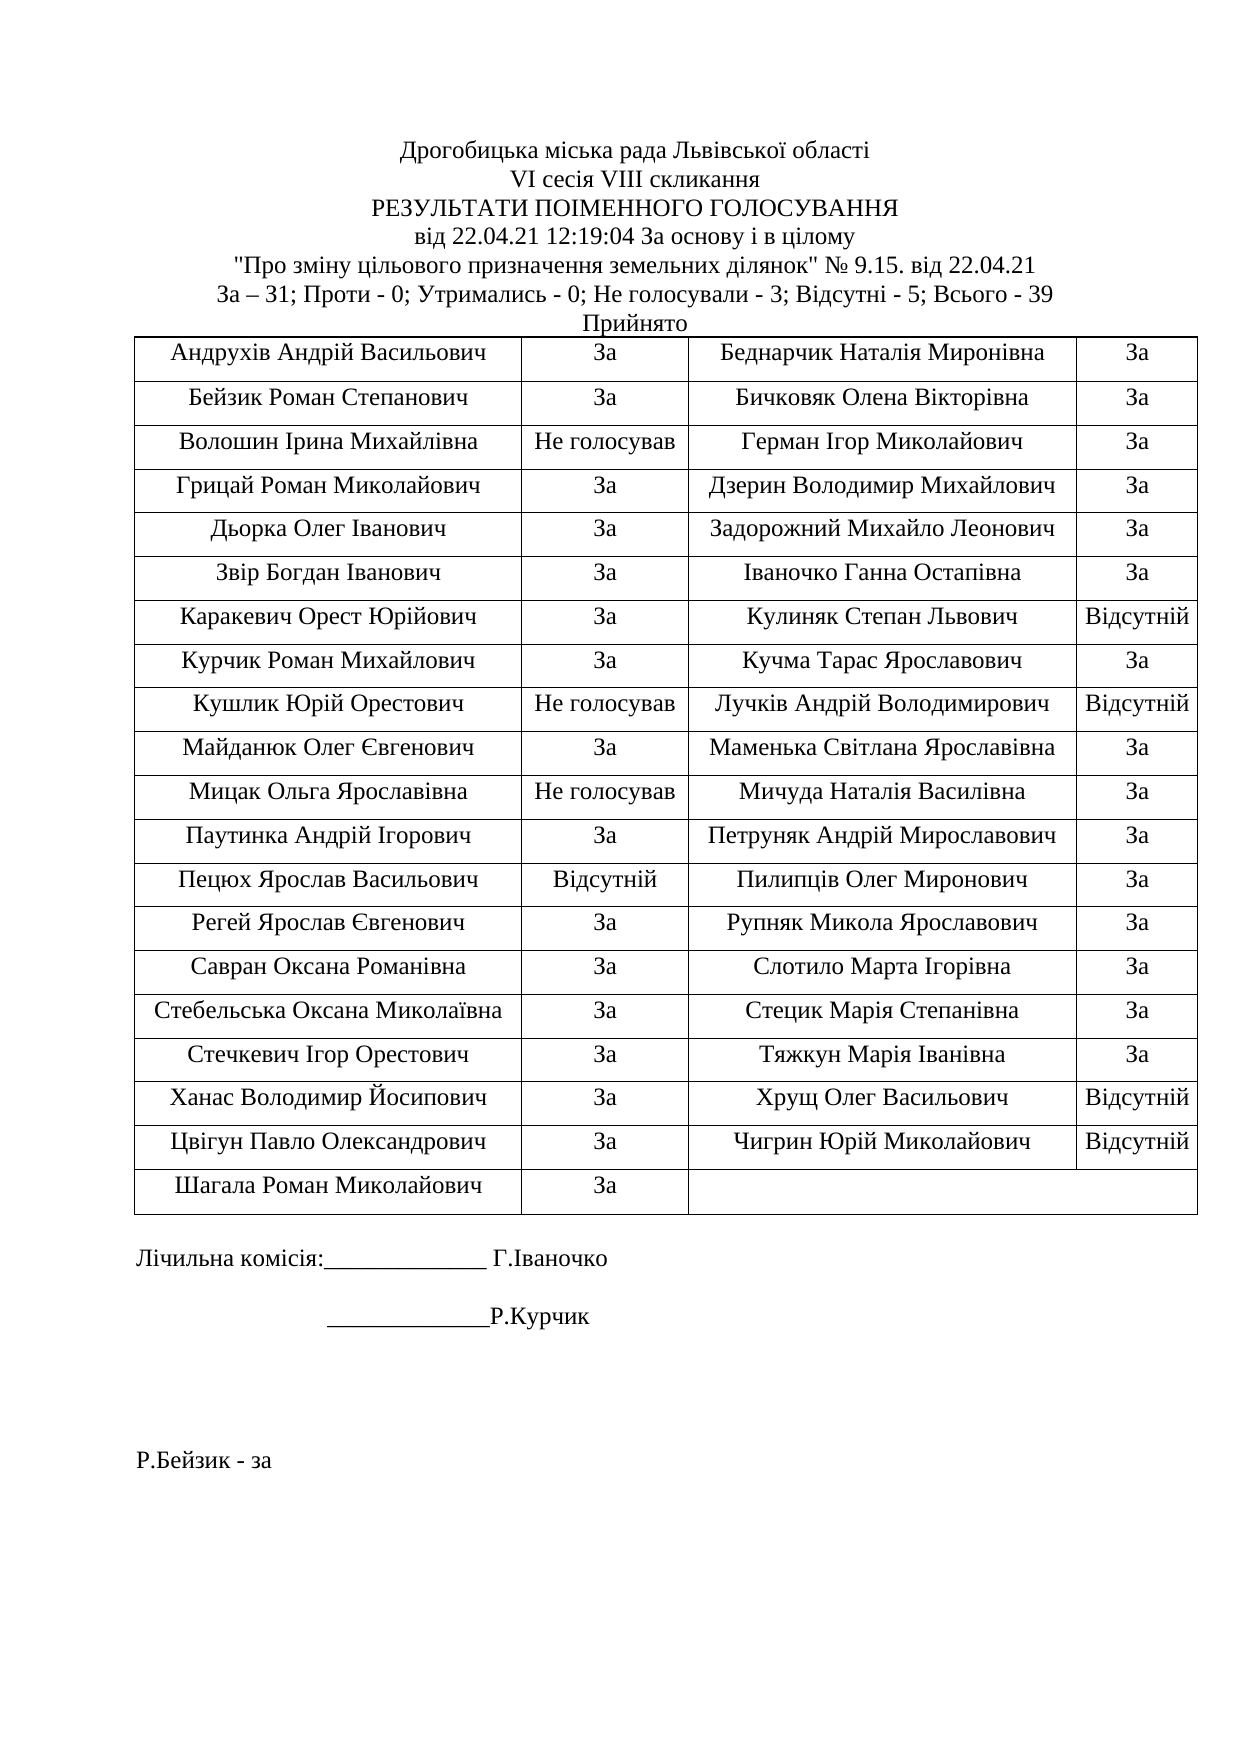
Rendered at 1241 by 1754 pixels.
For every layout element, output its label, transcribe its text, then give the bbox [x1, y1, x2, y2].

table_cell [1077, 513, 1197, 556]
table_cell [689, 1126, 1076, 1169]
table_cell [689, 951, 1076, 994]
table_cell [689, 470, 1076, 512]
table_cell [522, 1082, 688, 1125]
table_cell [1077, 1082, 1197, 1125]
text За – З1; Проти - 0; Утримались - 0; Не голосували - 3; Відсутні - 5; Всього - 39 [136, 279, 1134, 308]
text РЕЗУЛЬТАТИ ПОІМЕННОГО ГОЛОСУВАННЯ [136, 193, 1134, 221]
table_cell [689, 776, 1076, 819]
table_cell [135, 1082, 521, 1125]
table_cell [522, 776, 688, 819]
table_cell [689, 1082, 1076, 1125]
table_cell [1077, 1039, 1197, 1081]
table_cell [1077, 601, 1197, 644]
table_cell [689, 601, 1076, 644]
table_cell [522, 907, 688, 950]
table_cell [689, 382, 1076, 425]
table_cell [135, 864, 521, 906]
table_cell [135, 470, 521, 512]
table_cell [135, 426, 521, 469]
text _____________Р.Курчик [136, 1301, 1134, 1330]
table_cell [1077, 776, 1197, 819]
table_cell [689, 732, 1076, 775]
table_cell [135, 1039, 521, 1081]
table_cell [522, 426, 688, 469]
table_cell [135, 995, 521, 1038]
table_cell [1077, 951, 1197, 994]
text Лічильна комісія:_____________ Г.Іваночко [136, 1243, 1134, 1272]
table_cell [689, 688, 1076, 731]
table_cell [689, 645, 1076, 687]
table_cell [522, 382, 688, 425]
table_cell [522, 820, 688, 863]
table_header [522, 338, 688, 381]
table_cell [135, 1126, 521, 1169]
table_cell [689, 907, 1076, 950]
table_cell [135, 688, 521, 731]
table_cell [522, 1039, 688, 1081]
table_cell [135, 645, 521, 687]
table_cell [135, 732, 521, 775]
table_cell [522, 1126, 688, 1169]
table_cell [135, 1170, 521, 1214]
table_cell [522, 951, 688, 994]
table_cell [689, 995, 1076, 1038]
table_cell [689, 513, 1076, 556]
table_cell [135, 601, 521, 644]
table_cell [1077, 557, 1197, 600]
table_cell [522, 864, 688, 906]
text VI сесія VIII скликання [136, 164, 1134, 193]
text від 22.04.21 12:19:04 За основу і в цілому [136, 221, 1134, 250]
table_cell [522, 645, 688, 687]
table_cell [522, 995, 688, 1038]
text "Про зміну цільового призначення земельних ділянок" № 9.15. від 22.04.21 [136, 250, 1134, 279]
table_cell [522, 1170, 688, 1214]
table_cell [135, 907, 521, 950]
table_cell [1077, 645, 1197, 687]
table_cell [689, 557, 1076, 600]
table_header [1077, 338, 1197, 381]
text Прийнято [136, 308, 1134, 336]
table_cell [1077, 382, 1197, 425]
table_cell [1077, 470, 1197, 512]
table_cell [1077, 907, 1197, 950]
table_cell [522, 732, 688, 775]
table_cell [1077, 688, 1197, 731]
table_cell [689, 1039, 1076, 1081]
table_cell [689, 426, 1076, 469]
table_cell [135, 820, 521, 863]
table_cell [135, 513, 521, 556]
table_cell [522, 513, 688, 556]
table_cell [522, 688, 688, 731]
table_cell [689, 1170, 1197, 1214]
text Дрогобицька міська рада Львівської області [136, 135, 1134, 164]
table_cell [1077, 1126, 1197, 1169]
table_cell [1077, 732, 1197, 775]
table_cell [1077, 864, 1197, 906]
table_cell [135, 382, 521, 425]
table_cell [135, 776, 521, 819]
text Р.Бейзик - за [136, 1445, 1134, 1473]
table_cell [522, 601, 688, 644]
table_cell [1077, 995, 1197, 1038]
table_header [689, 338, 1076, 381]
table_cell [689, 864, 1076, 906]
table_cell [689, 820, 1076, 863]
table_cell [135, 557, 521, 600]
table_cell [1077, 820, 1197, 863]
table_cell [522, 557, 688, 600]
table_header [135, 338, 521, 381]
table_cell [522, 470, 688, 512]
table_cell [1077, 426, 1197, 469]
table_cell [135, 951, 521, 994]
